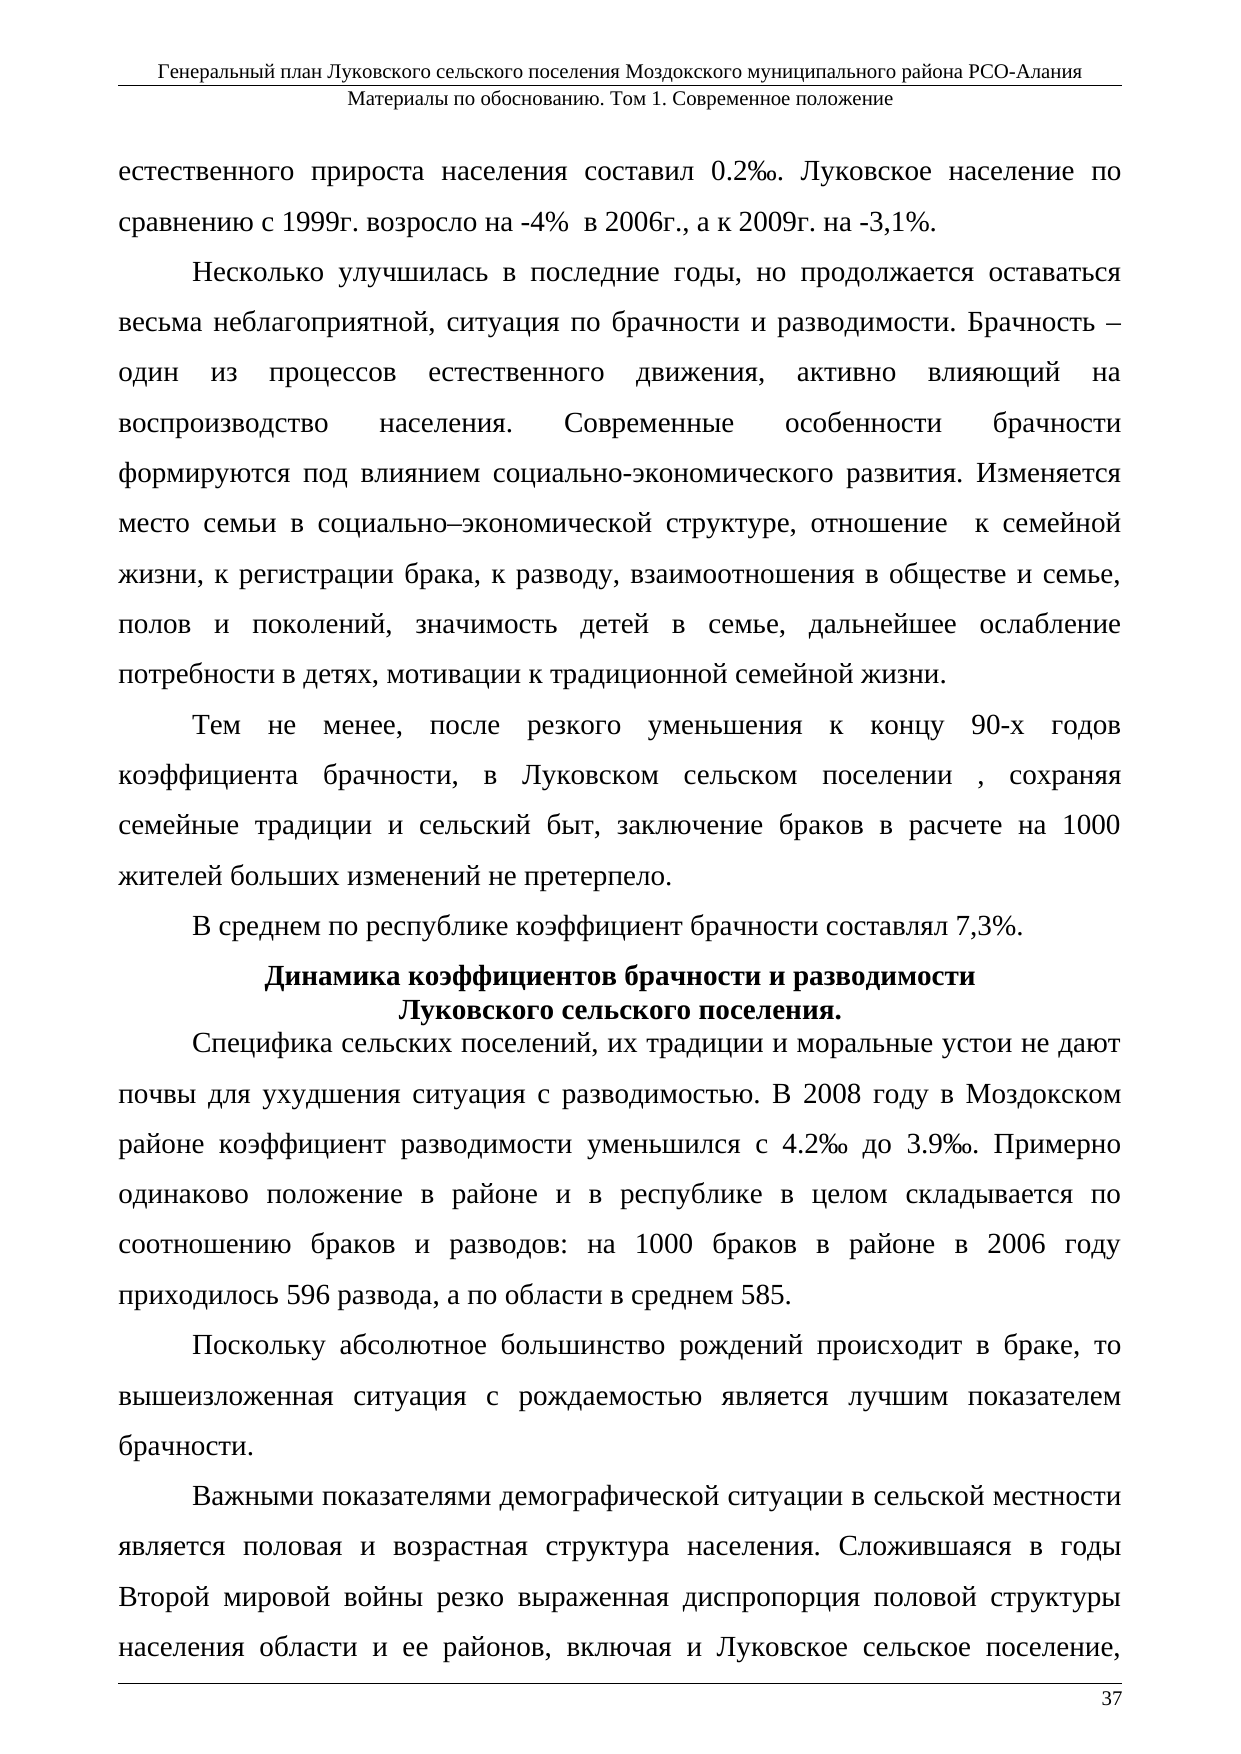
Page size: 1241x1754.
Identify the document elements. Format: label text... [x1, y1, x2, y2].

text Динамика коэффициентов брачности и разводимости [118, 958, 1122, 992]
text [118, 1478, 1122, 1663]
text Луковского сельского поселения. [118, 992, 1122, 1025]
text Несколько улучшилась в последние годы, но продолжается оставаться весьма неблагоприятной, ситуация по брачности и разводимости. Брачность – один из процессов естественного движения, активно влияющий на воспроизводство населения. Современные особенности брачности формируются под влиянием социально-экономического развития. Изменяется место семьи в социально–экономической структуре, отношение к семейной жизни, к регистрации брака, к разводу, взаимоотношения в обществе и семье, полов и поколений, значимость детей в семье, дальнейшее ослабление потребности в детях, мотивации к традиционной семейной жизни. [118, 254, 1122, 690]
text В среднем по республике коэффициент брачности составлял 7,3%. [118, 908, 1122, 942]
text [118, 153, 1122, 237]
text Специфика сельских поселений, их традиции и моральные устои не дают почвы для ухудшения ситуация с разводимостью. В 2008 году в Моздокском районе коэффициент разводимости уменьшился с 4.2‰ до 3.9‰. Примерно одинаково положение в районе и в республике в целом складывается по соотношению браков и разводов: на 1000 браков в районе в 2006 году приходилось 596 развода, а по области в среднем 585. [118, 1025, 1122, 1311]
text Поскольку абсолютное большинство рождений происходит в браке, то вышеизложенная ситуация с рождаемостью является лучшим показателем брачности. [118, 1327, 1122, 1461]
text Тем не менее, после резкого уменьшения к концу 90-х годов коэффициента брачности, в Луковском сельском поселении , сохраняя семейные традиции и сельский быт, заключение браков в расчете на 1000 жителей больших изменений не претерпело. [118, 707, 1122, 891]
